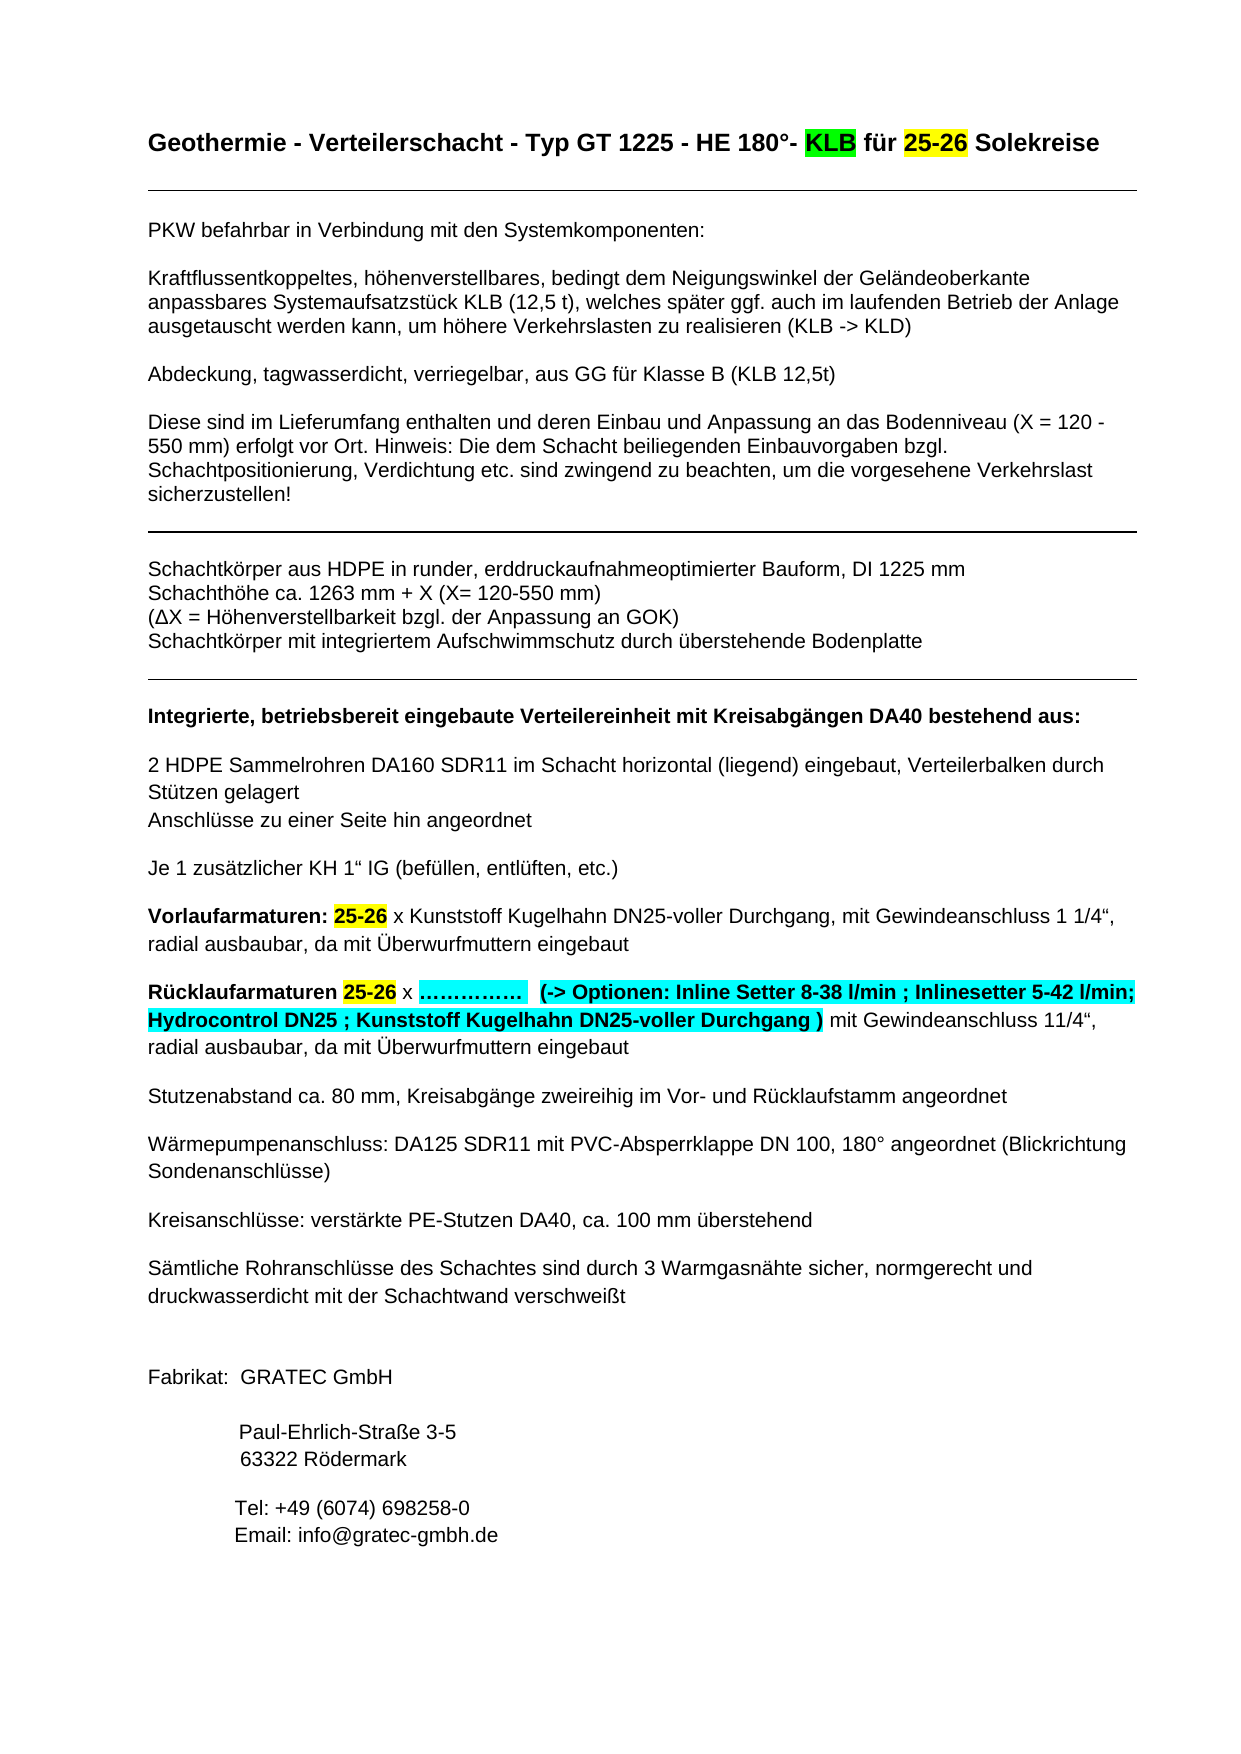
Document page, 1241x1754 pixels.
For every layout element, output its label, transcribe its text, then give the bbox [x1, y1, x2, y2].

text Schachthöhe ca. 1263 mm + X (X= 120-550 mm) [148, 581, 1137, 605]
subtitle Geothermie - Verteilerschacht - Typ GT 1225 - HE 180°- KLB für 25-26 Solekreise [148, 128, 1137, 157]
text (ΔX = Höhenverstellbarkeit bzgl. der Anpassung an GOK) [148, 605, 1137, 629]
text Vorlaufarmaturen: 25-26 x Kunststoff Kugelhahn DN25-voller Durchgang, mit Gewindeanschluss 1 1/4“, radial ausbaubar, da mit Überwurfmuttern eingebaut [148, 904, 1137, 956]
text Wärmepumpenanschluss: DA125 SDR11 mit PVC-Absperrklappe DN 100, 180° angeordnet (Blickrichtung Sondenanschlüsse) [148, 1132, 1137, 1183]
text Tel: +49 (6074) 698258-0 Email: info@gratec-gmbh.de [148, 1495, 1137, 1547]
text Stutzenabstand ca. 80 mm, Kreisabgänge zweireihig im Vor- und Rücklaufstamm angeordnet [148, 1083, 1137, 1107]
text Schachtkörper aus HDPE in runder, erddruckaufnahmeoptimierter Bauform, DI 1225 mm [148, 557, 1137, 581]
text Diese sind im Lieferumfang enthalten und deren Einbau und Anpassung an das Bodenniveau (X = 120 - 550 mm) erfolgt vor Ort. Hinweis: Die dem Schacht beiliegenden Einbauvorgaben bzgl. Schachtpositionierung, Verdichtung etc. sind zwingend zu beachten, um die vorgesehene Verkehrslast sicherzustellen! [148, 409, 1137, 505]
text Rücklaufarmaturen 25-26 x …………… (-> Optionen: Inline Setter 8-38 l/min ; Inlinesetter 5-42 l/min; Hydrocontrol DN25 ; Kunststoff Kugelhahn DN25-voller Durchgang ) mit Gewindeanschluss 11/4“, radial ausbaubar, da mit Überwurfmuttern eingebaut [148, 980, 1137, 1059]
text Kraftflussentkoppeltes, höhenverstellbares, bedingt dem Neigungswinkel der Geländeoberkante anpassbares Systemaufsatzstück KLB (12,5 t), welches später ggf. auch im laufenden Betrieb der Anlage ausgetauscht werden kann, um höhere Verkehrslasten zu realisieren (KLB -> KLD) [148, 266, 1137, 338]
text Fabrikat: GRATEC GmbH Paul-Ehrlich-Straße 3-5 63322 Rödermark [148, 1364, 1137, 1471]
text Schachtkörper mit integriertem Aufschwimmschutz durch überstehende Bodenplatte [148, 629, 1137, 653]
text Je 1 zusätzlicher KH 1“ IG (befüllen, entlüften, etc.) [148, 856, 1137, 880]
text Kreisanschlüsse: verstärkte PE-Stutzen DA40, ca. 100 mm überstehend [148, 1208, 1137, 1232]
text Abdeckung, tagwasserdicht, verriegelbar, aus GG für Klasse B (KLB 12,5t) [148, 362, 1137, 386]
text Sämtliche Rohranschlüsse des Schachtes sind durch 3 Warmgasnähte sicher, normgerecht und druckwasserdicht mit der Schachtwand verschweißt [148, 1256, 1137, 1339]
text PKW befahrbar in Verbindung mit den Systemkomponenten: [148, 218, 1137, 242]
text 2 HDPE Sammelrohren DA160 SDR11 im Schacht horizontal (liegend) eingebaut, Verteilerbalken durch Stützen gelagert Anschlüsse zu einer Seite hin angeordnet [148, 753, 1137, 832]
text Integrierte, betriebsbereit eingebaute Verteilereinheit mit Kreisabgängen DA40 bestehend aus: [148, 704, 1137, 728]
